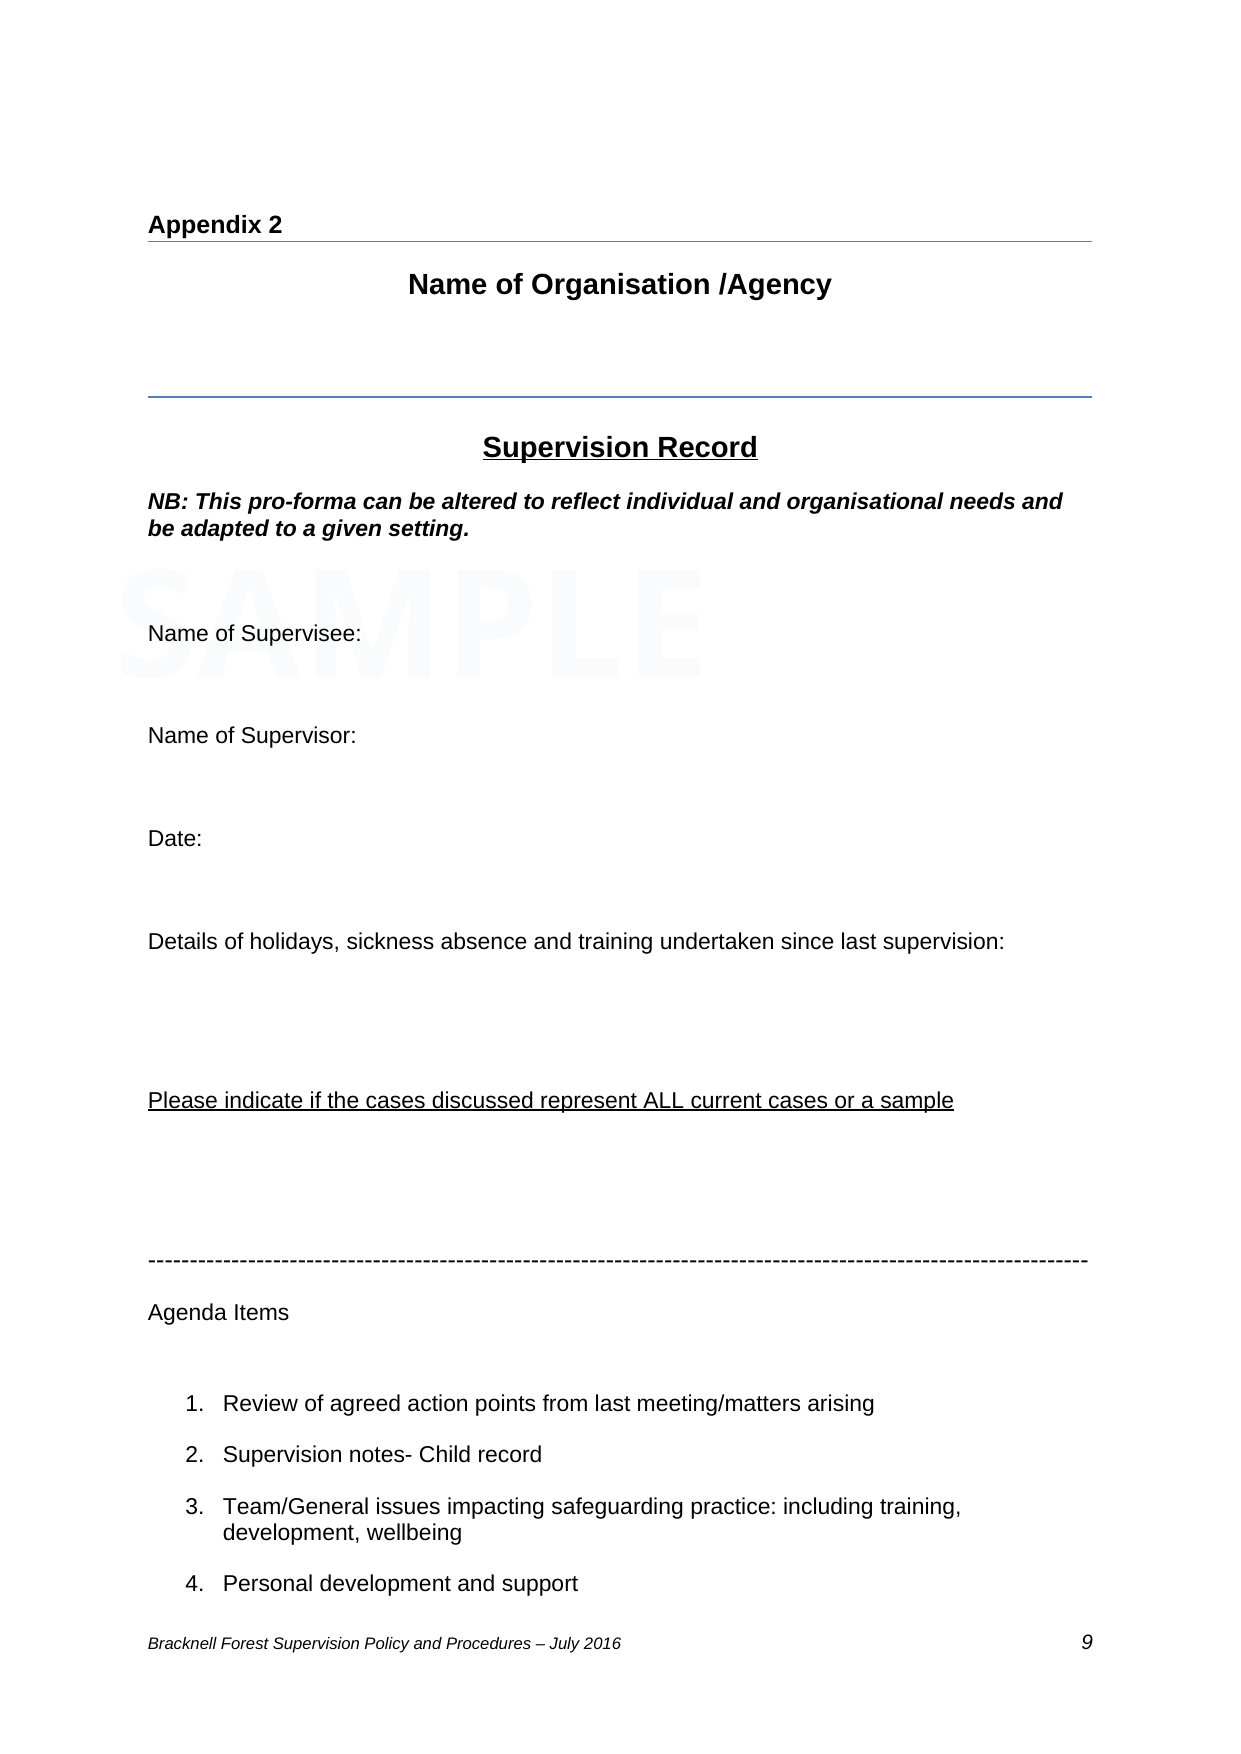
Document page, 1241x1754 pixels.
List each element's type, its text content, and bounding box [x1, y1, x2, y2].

list Review of agreed action points from last meeting/matters arising [185, 1390, 1092, 1416]
text Name of Supervisee: [148, 619, 1092, 646]
text Name of Supervisor: [148, 722, 1092, 749]
text Please indicate if the cases discussed represent ALL current cases or a sample [148, 1087, 1092, 1113]
text ----------------------------------------------------------------------------------------------------------------- [148, 1245, 1092, 1274]
text Details of holidays, sickness absence and training undertaken since last supervision: [148, 928, 1092, 954]
text NB: This pro-forma can be altered to reflect individual and organisational needs and be adapted to a given setting. [148, 488, 1092, 541]
text Agenda Items [148, 1299, 1092, 1326]
subtitle Appendix 2 [148, 210, 1092, 241]
text Date: [148, 825, 1092, 851]
list Team/General issues impacting safeguarding practice: including training, development, wellbeing [185, 1493, 1092, 1545]
list Supervision notes- Child record [185, 1441, 1092, 1468]
list Personal development and support [185, 1570, 1092, 1597]
text Name of Organisation /Agency [148, 267, 1092, 301]
text Supervision Record [148, 429, 1092, 463]
